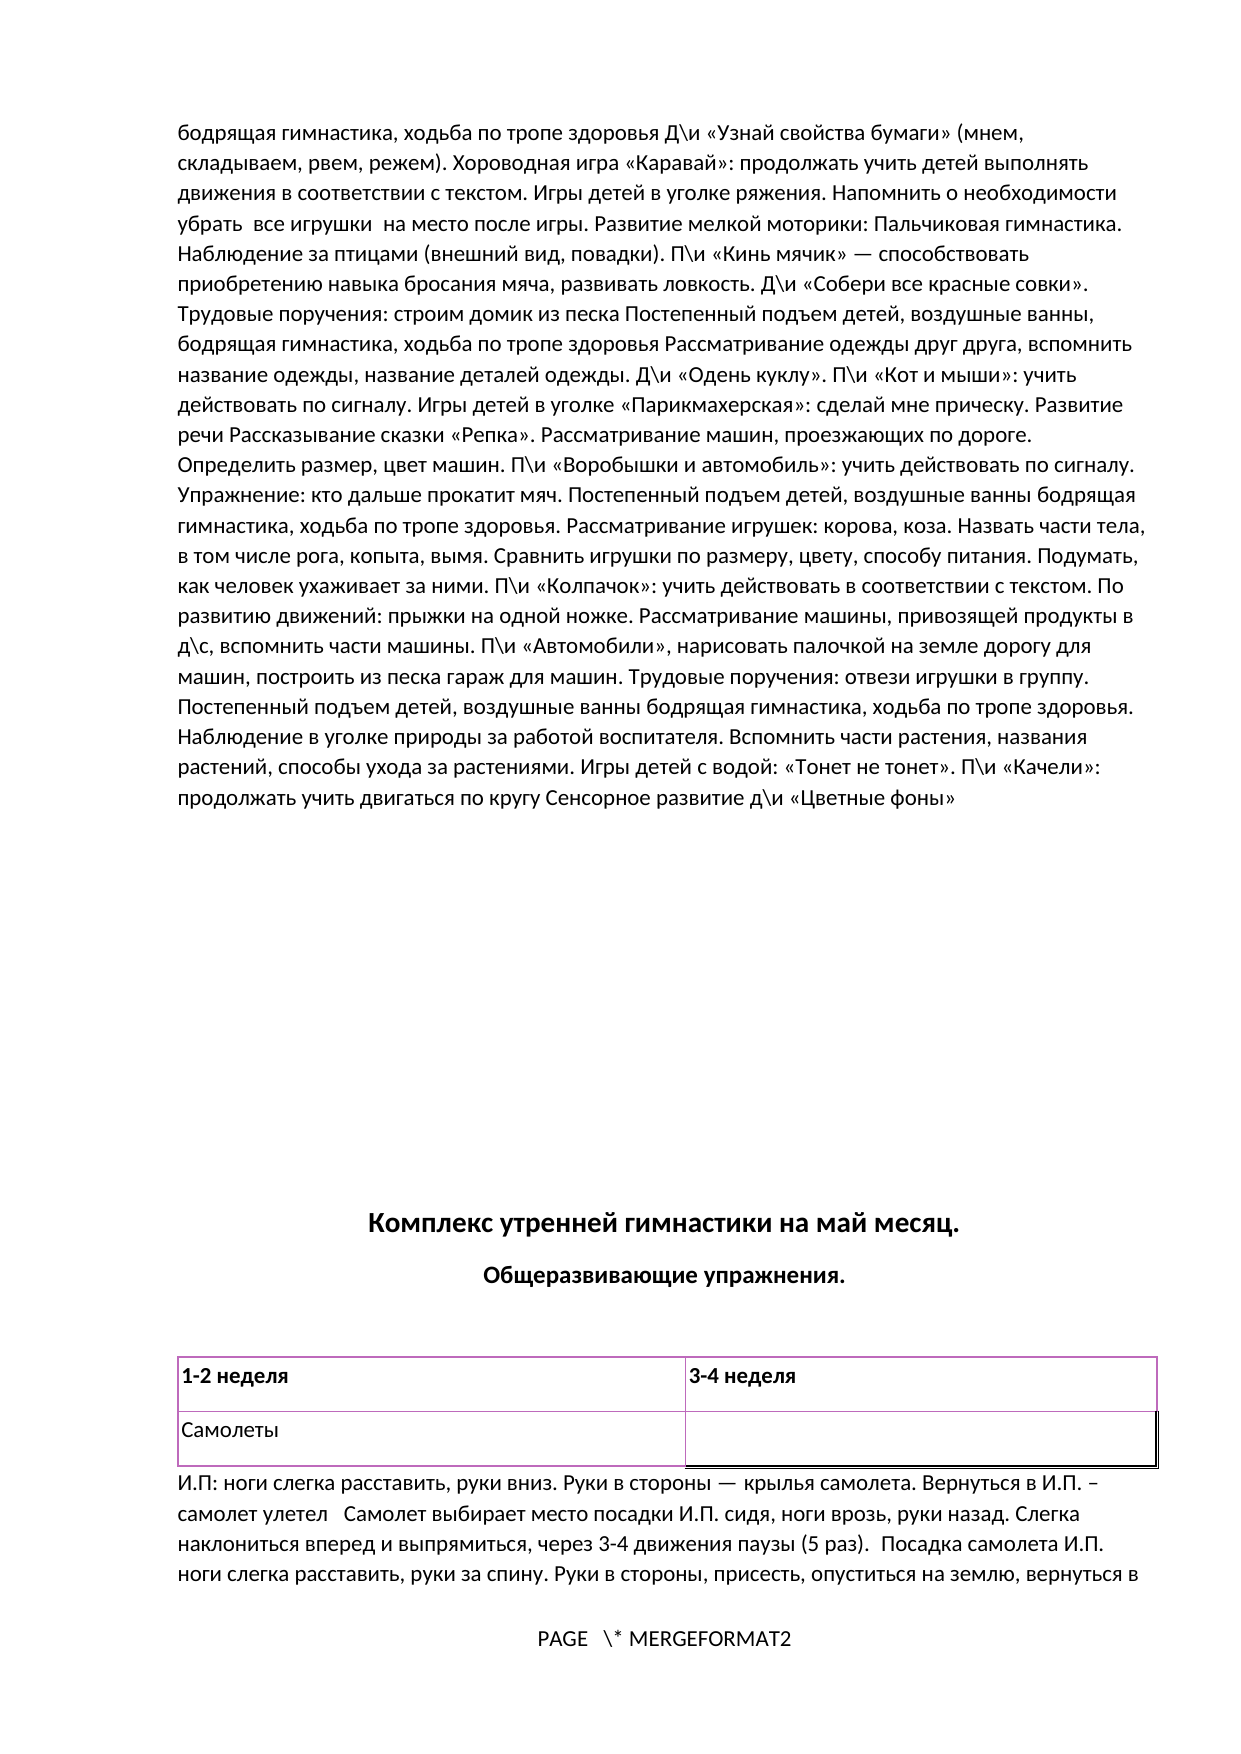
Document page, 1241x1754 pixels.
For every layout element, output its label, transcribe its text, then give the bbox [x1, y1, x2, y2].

text Трудовые поручения: собери камушки на участке. Игры с выносным материалом Постепенный подъем детей, воздушные ванны, бодрящая гимнастика, ходьба по тропе здоровья Д\и «Что звучит»: развитие слухового восприятия. Музыкальные инструменты (дудочка, барабан, погремушка, колокольчик). Игры в дидактическом уголке: лото, домино, мозаики. П\и «Ровным кругом»: продолжать учить детей двигаться по кругу. Развитие художественно-творческой деятельности. Учить обводить обводку. Наблюдение за ветром. Игры с султанчиками, вертушками. Рисование мелом на асфальте. П\и «Птички и кот», учить соответствовать движения тексту. В конце прогулки: собрать все игрушки. Постепенный подъем детей, воздушные ванны, бодрящая гимнастика, ходьба по тропе здоровья Д\и «Узнай свойства бумаги» (мнем, складываем, рвем, режем). Хороводная игра «Каравай»: продолжать учить детей выполнять движения в соответствии с текстом. Игры детей в уголке ряжения. Напомнить о необходимости убрать все игрушки на место после игры. Развитие мелкой моторики: Пальчиковая гимнастика. Наблюдение за птицами (внешний вид, повадки). П\и «Кинь мячик» — способствовать приобретению навыка бросания мяча, развивать ловкость. Д\и «Собери все красные совки». Трудовые поручения: строим домик из песка Постепенный подъем детей, воздушные ванны, бодрящая гимнастика, ходьба по тропе здоровья Рассматривание одежды друг друга, вспомнить название одежды, название деталей одежды. Д\и «Одень куклу». П\и «Кот и мыши»: учить действовать по сигналу. Игры детей в уголке «Парикмахерская»: сделай мне прическу. Развитие речи Рассказывание сказки «Репка». Рассматривание машин, проезжающих по дороге. Определить размер, цвет машин. П\и «Воробышки и автомобиль»: учить действовать по сигналу. Упражнение: кто дальше прокатит мяч. Постепенный подъем детей, воздушные ванны бодрящая гимнастика, ходьба по тропе здоровья. Рассматривание игрушек: корова, коза. Назвать части тела, в том числе рога, копыта, вымя. Сравнить игрушки по размеру, цвету, способу питания. Подумать, как человек ухаживает за ними. П\и «Колпачок»: учить действовать в соответствии с текстом. По развитию движений: прыжки на одной ножке. Рассматривание машины, привозящей продукты в д\с, вспомнить части машины. П\и «Автомобили», нарисовать палочкой на земле дорогу для машин, построить из песка гараж для машин. Трудовые поручения: отвези игрушки в группу. Постепенный подъем детей, воздушные ванны бодрящая гимнастика, ходьба по тропе здоровья. Наблюдение в уголке природы за работой воспитателя. Вспомнить части растения, названия растений, способы ухода за растениями. Игры детей с водой: «Тонет не тонет». П\и «Качели»: продолжать учить двигаться по кругу Сенсорное развитие д\и «Цветные фоны» [177, 382, 1152, 1316]
table_header Вечер [468, 120, 925, 203]
table_cell [925, 205, 1155, 378]
table_header Прогулка [179, 120, 467, 203]
table_cell [468, 205, 925, 378]
table_cell Наблюдение за небом, за облаками. П\и «Через ручеек» — учить перепрыгивать через препятствие. [179, 205, 467, 378]
table_header Индивидуальная работа [926, 120, 1156, 203]
